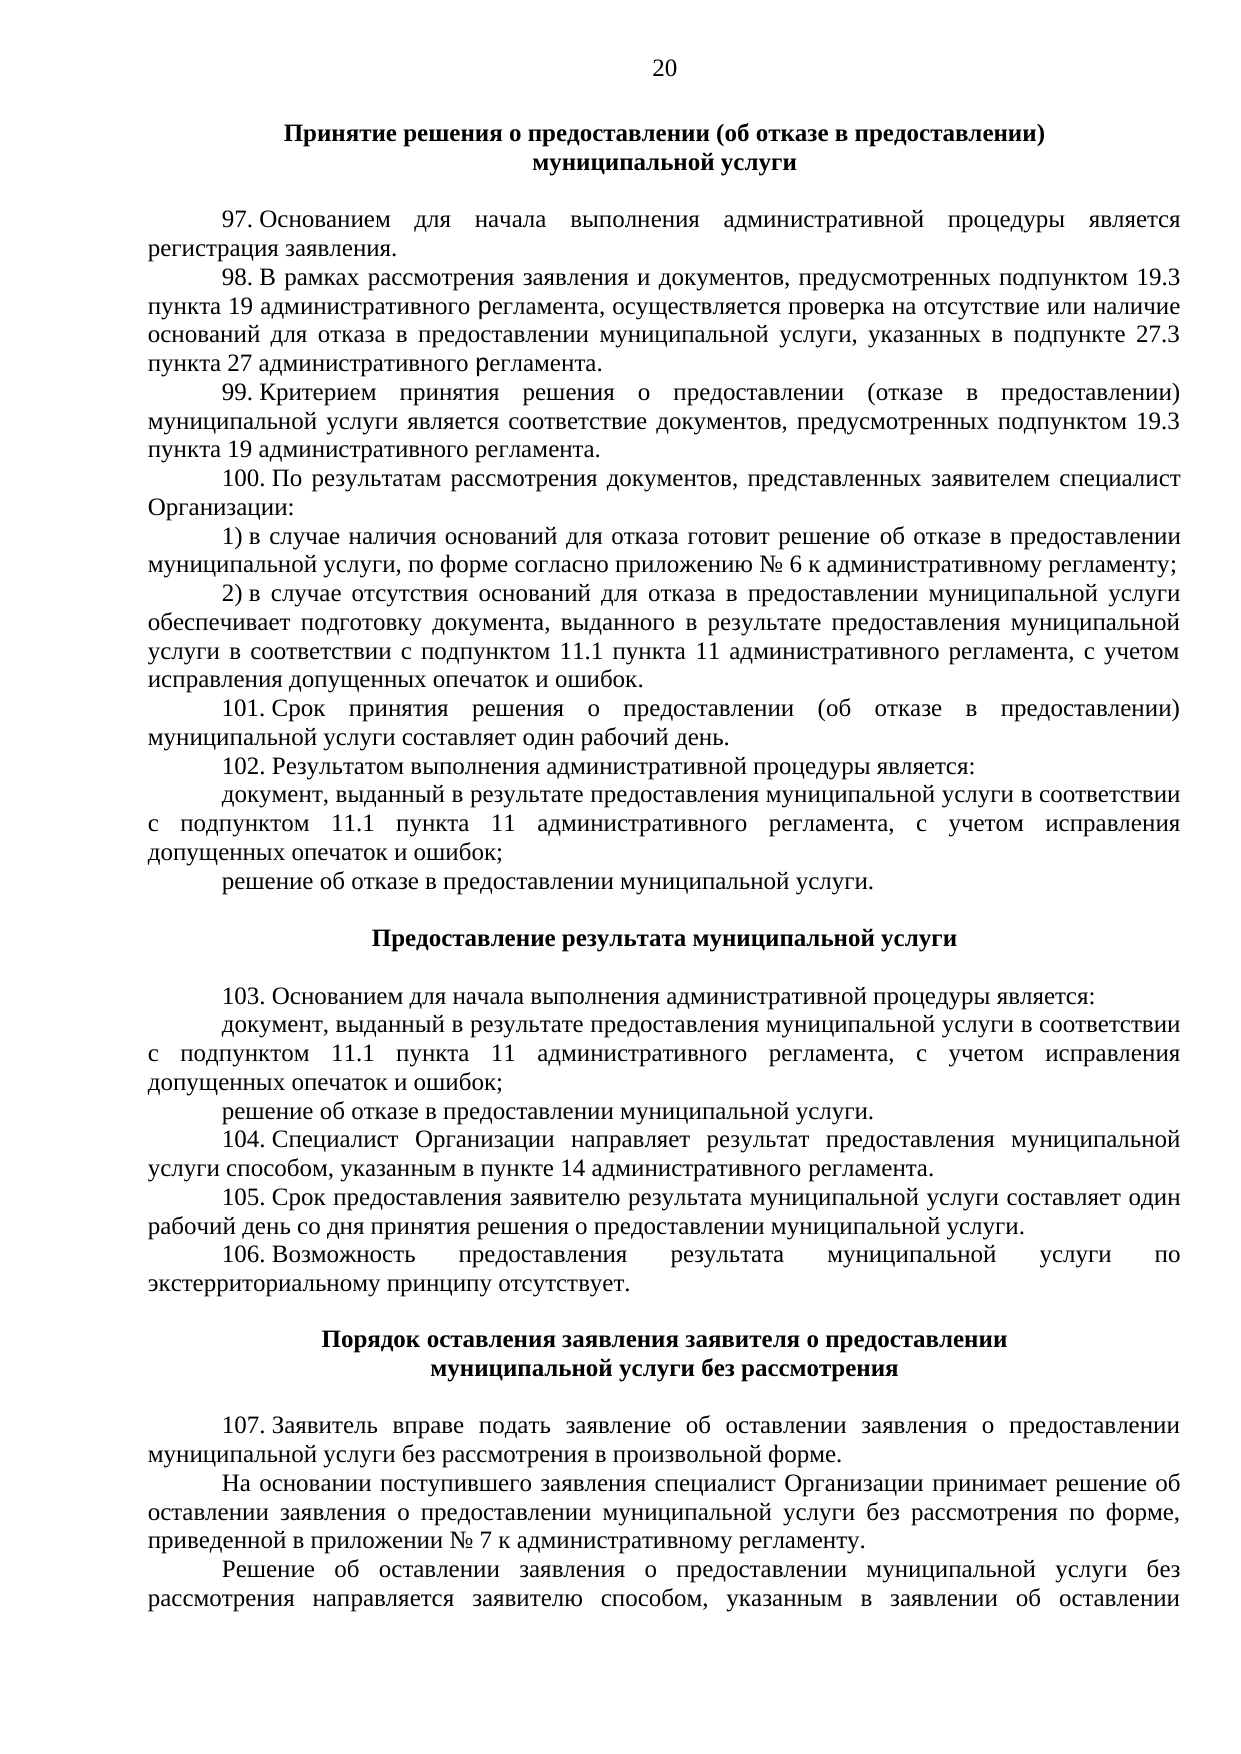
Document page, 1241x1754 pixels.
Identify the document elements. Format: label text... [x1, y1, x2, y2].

text 101. Срок принятия решения о предоставлении (об отказе в предоставлении) муниципальной услуги составляет один рабочий день. [148, 693, 1181, 751]
text 103. Основанием для начала выполнения административной процедуры является: [148, 981, 1181, 1009]
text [148, 1554, 1181, 1612]
text Принятие решения о предоставлении (об отказе в предоставлении) [148, 118, 1181, 147]
text муниципальной услуги [148, 147, 1181, 176]
text решение об отказе в предоставлении муниципальной услуги. [148, 866, 1181, 894]
text На основании поступившего заявления специалист Организации принимает решение об оставлении заявления о предоставлении муниципальной услуги без рассмотрения по форме, приведенной в приложении № 7 к административному регламенту. [148, 1468, 1181, 1554]
text 104. Специалист Организации направляет результат предоставления муниципальной услуги способом, указанным в пункте 14 административного регламента. [148, 1124, 1181, 1182]
text муниципальной услуги без рассмотрения [148, 1353, 1181, 1382]
text 106. Возможность предоставления результата муниципальной услуги по экстерриториальному принципу отсутствует. [148, 1239, 1181, 1297]
text 99. Критерием принятия решения о предоставлении (отказе в предоставлении) муниципальной услуги является соответствие документов, предусмотренных подпунктом 19.3 пункта 19 административного регламента. [148, 377, 1181, 463]
text решение об отказе в предоставлении муниципальной услуги. [148, 1096, 1181, 1124]
text Предоставление результата муниципальной услуги [148, 923, 1181, 952]
text 102. Результатом выполнения административной процедуры является: [148, 751, 1181, 779]
text 107. Заявитель вправе подать заявление об оставлении заявления о предоставлении муниципальной услуги без рассмотрения в произвольной форме. [148, 1411, 1181, 1468]
text 97. Основанием для начала выполнения административной процедуры является регистрация заявления. [148, 204, 1181, 262]
text Порядок оставления заявления заявителя о предоставлении [148, 1324, 1181, 1353]
text документ, выданный в результате предоставления муниципальной услуги в соответствии с подпунктом 11.1 пункта 11 административного регламента, с учетом исправления допущенных опечаток и ошибок; [148, 779, 1181, 866]
text 1) в случае наличия оснований для отказа готовит решение об отказе в предоставлении муниципальной услуги, по форме согласно приложению № 6 к административному регламенту; [148, 521, 1181, 578]
text документ, выданный в результате предоставления муниципальной услуги в соответствии с подпунктом 11.1 пункта 11 административного регламента, с учетом исправления допущенных опечаток и ошибок; [148, 1009, 1181, 1096]
list 105. Срок предоставления заявителю результата муниципальной услуги составляет один рабочий день со дня принятия решения о предоставлении муниципальной услуги. [148, 1182, 1181, 1239]
text 2) в случае отсутствия оснований для отказа в предоставлении муниципальной услуги обеспечивает подготовку документа, выданного в результате предоставления муниципальной услуги в соответствии с подпунктом 11.1 пункта 11 административного регламента, с учетом исправления допущенных опечаток и ошибок. [148, 578, 1181, 693]
text 100. По результатам рассмотрения документов, представленных заявителем специалист Организации: [148, 463, 1181, 521]
text 98. В рамках рассмотрения заявления и документов, предусмотренных подпунктом 19.3 пункта 19 административного регламента, осуществляется проверка на отсутствие или наличие оснований для отказа в предоставлении муниципальной услуги, указанных в подпункте 27.3 пункта 27 административного регламента. [148, 262, 1181, 377]
